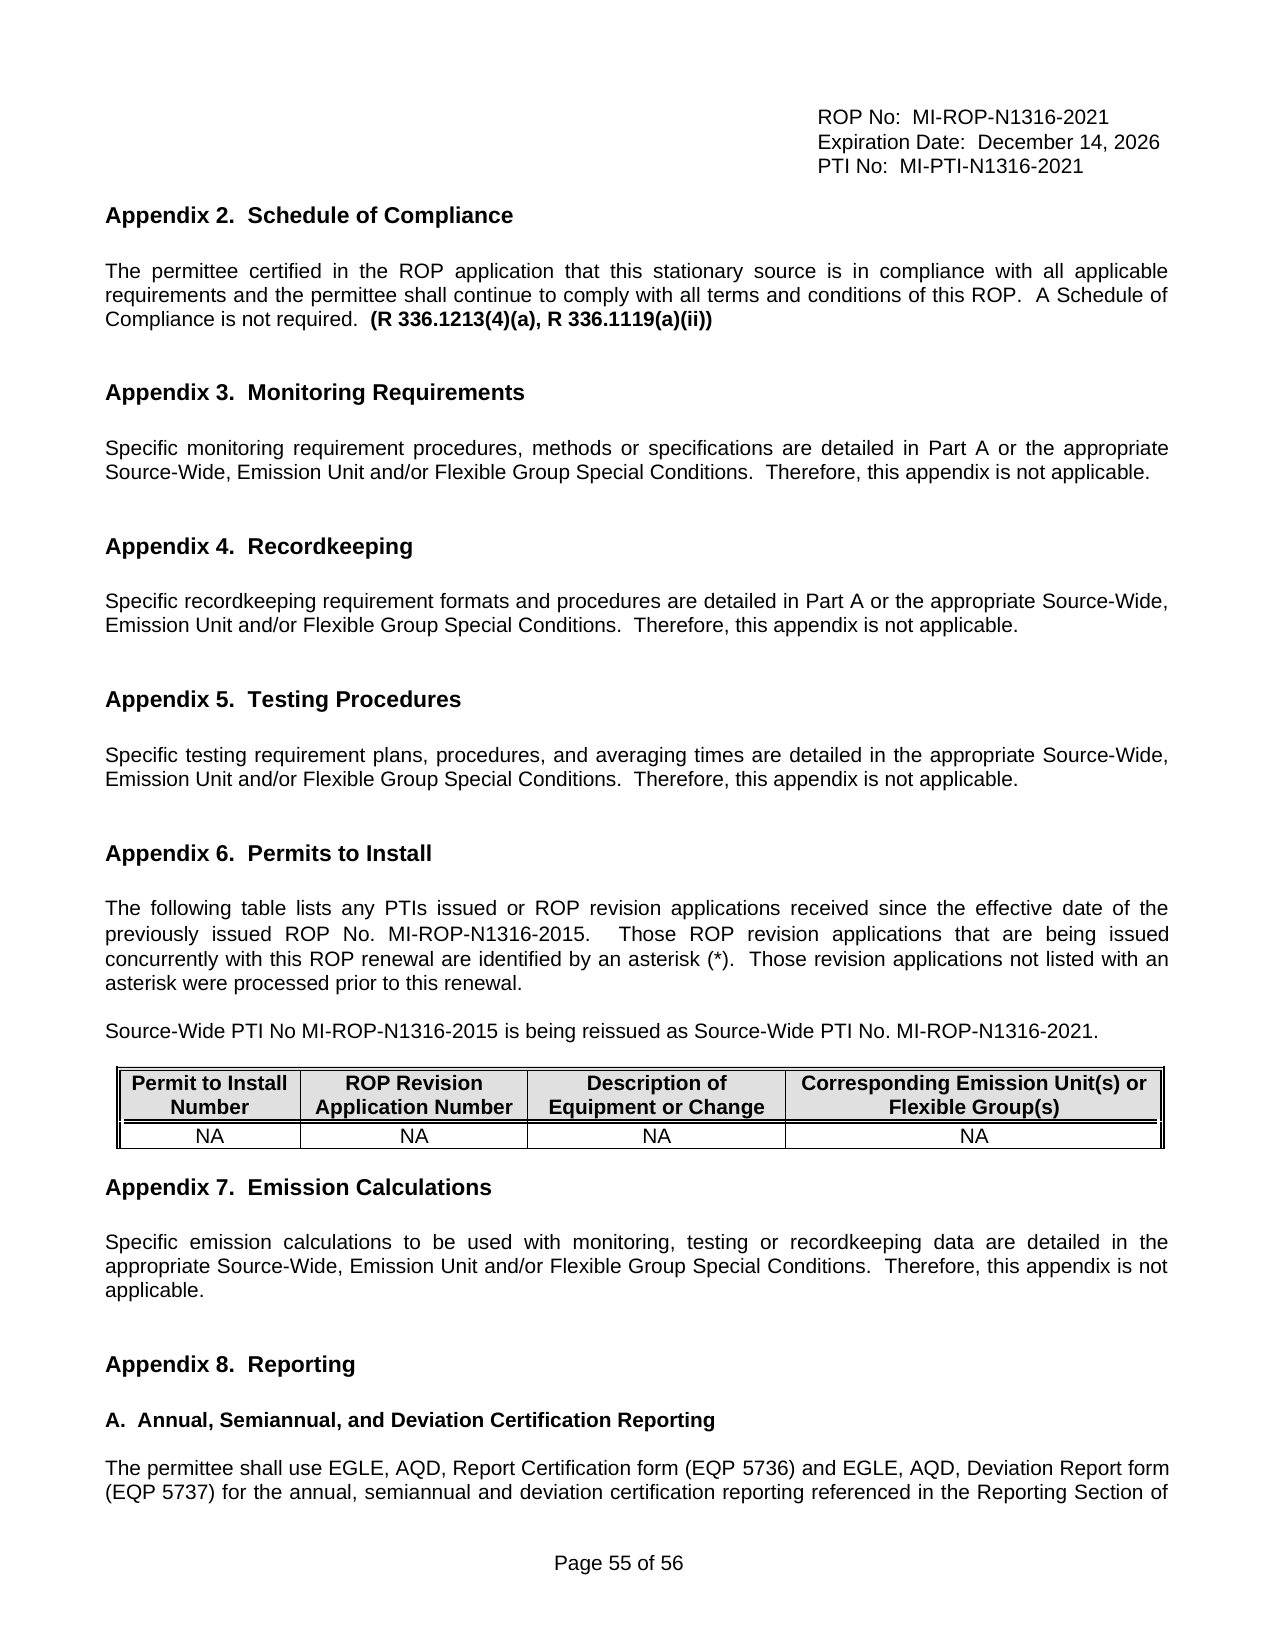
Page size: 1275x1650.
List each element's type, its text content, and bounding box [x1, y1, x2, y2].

table_header Corresponding Emission Unit(s) or Flexible Group(s) [786, 1071, 1160, 1119]
table_cell NA [786, 1119, 1162, 1148]
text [105, 1456, 1170, 1503]
table_cell NA [301, 1124, 527, 1148]
subtitle Appendix 2. Schedule of Compliance [105, 202, 1170, 228]
text Source-Wide PTI No MI-ROP-N1316-2015 is being reissued as Source-Wide PTI No. MI-ROP-N1316-2021. [105, 1018, 1170, 1042]
table_cell NA [119, 1119, 300, 1148]
text A. Annual, Semiannual, and Deviation Certification Reporting [105, 1408, 1170, 1432]
subtitle Appendix 4. Recordkeeping [105, 533, 1170, 559]
subtitle Appendix 3. Monitoring Requirements [105, 379, 1170, 406]
subtitle Appendix 5. Testing Procedures [105, 686, 1170, 713]
subtitle Appendix 7. Emission Calculations [105, 1174, 1170, 1200]
text The following table lists any PTIs issued or ROP revision applications received since the effective date of the previously issued ROP No. MI-ROP-N1316-2015. Those ROP revision applications that are being issued concurrently with this ROP renewal are identified by an asterisk (*). Those revision applications not listed with an asterisk were processed prior to this renewal. [105, 896, 1170, 994]
table_cell NA [528, 1124, 785, 1148]
subtitle Appendix 6. Permits to Install [105, 840, 1170, 866]
text Specific emission calculations to be used with monitoring, testing or recordkeeping data are detailed in the appropriate Source-Wide, Emission Unit and/or Flexible Group Special Conditions. Therefore, this appendix is not applicable. [105, 1230, 1170, 1302]
subtitle Appendix 8. Reporting [105, 1351, 1170, 1377]
text The permittee certified in the ROP application that this stationary source is in compliance with all applicable requirements and the permittee shall continue to comply with all terms and conditions of this ROP. A Schedule of Compliance is not required. (R 336.1213(4)(a), R 336.1119(a)(ii)) [105, 258, 1170, 330]
table_header ROP Revision Application Number [301, 1071, 527, 1119]
text Specific monitoring requirement procedures, methods or specifications are detailed in Part A or the appropriate Source-Wide, Emission Unit and/or Flexible Group Special Conditions. Therefore, this appendix is not applicable. [105, 436, 1170, 484]
text Specific testing requirement plans, procedures, and averaging times are detailed in the appropriate Source-Wide, Emission Unit and/or Flexible Group Special Conditions. Therefore, this appendix is not applicable. [105, 743, 1170, 791]
table_header Description of Equipment or Change [528, 1071, 785, 1119]
text Specific recordkeeping requirement formats and procedures are detailed in Part A or the appropriate Source-Wide, Emission Unit and/or Flexible Group Special Conditions. Therefore, this appendix is not applicable. [105, 589, 1170, 637]
table_header Permit to Install Number [121, 1071, 300, 1119]
